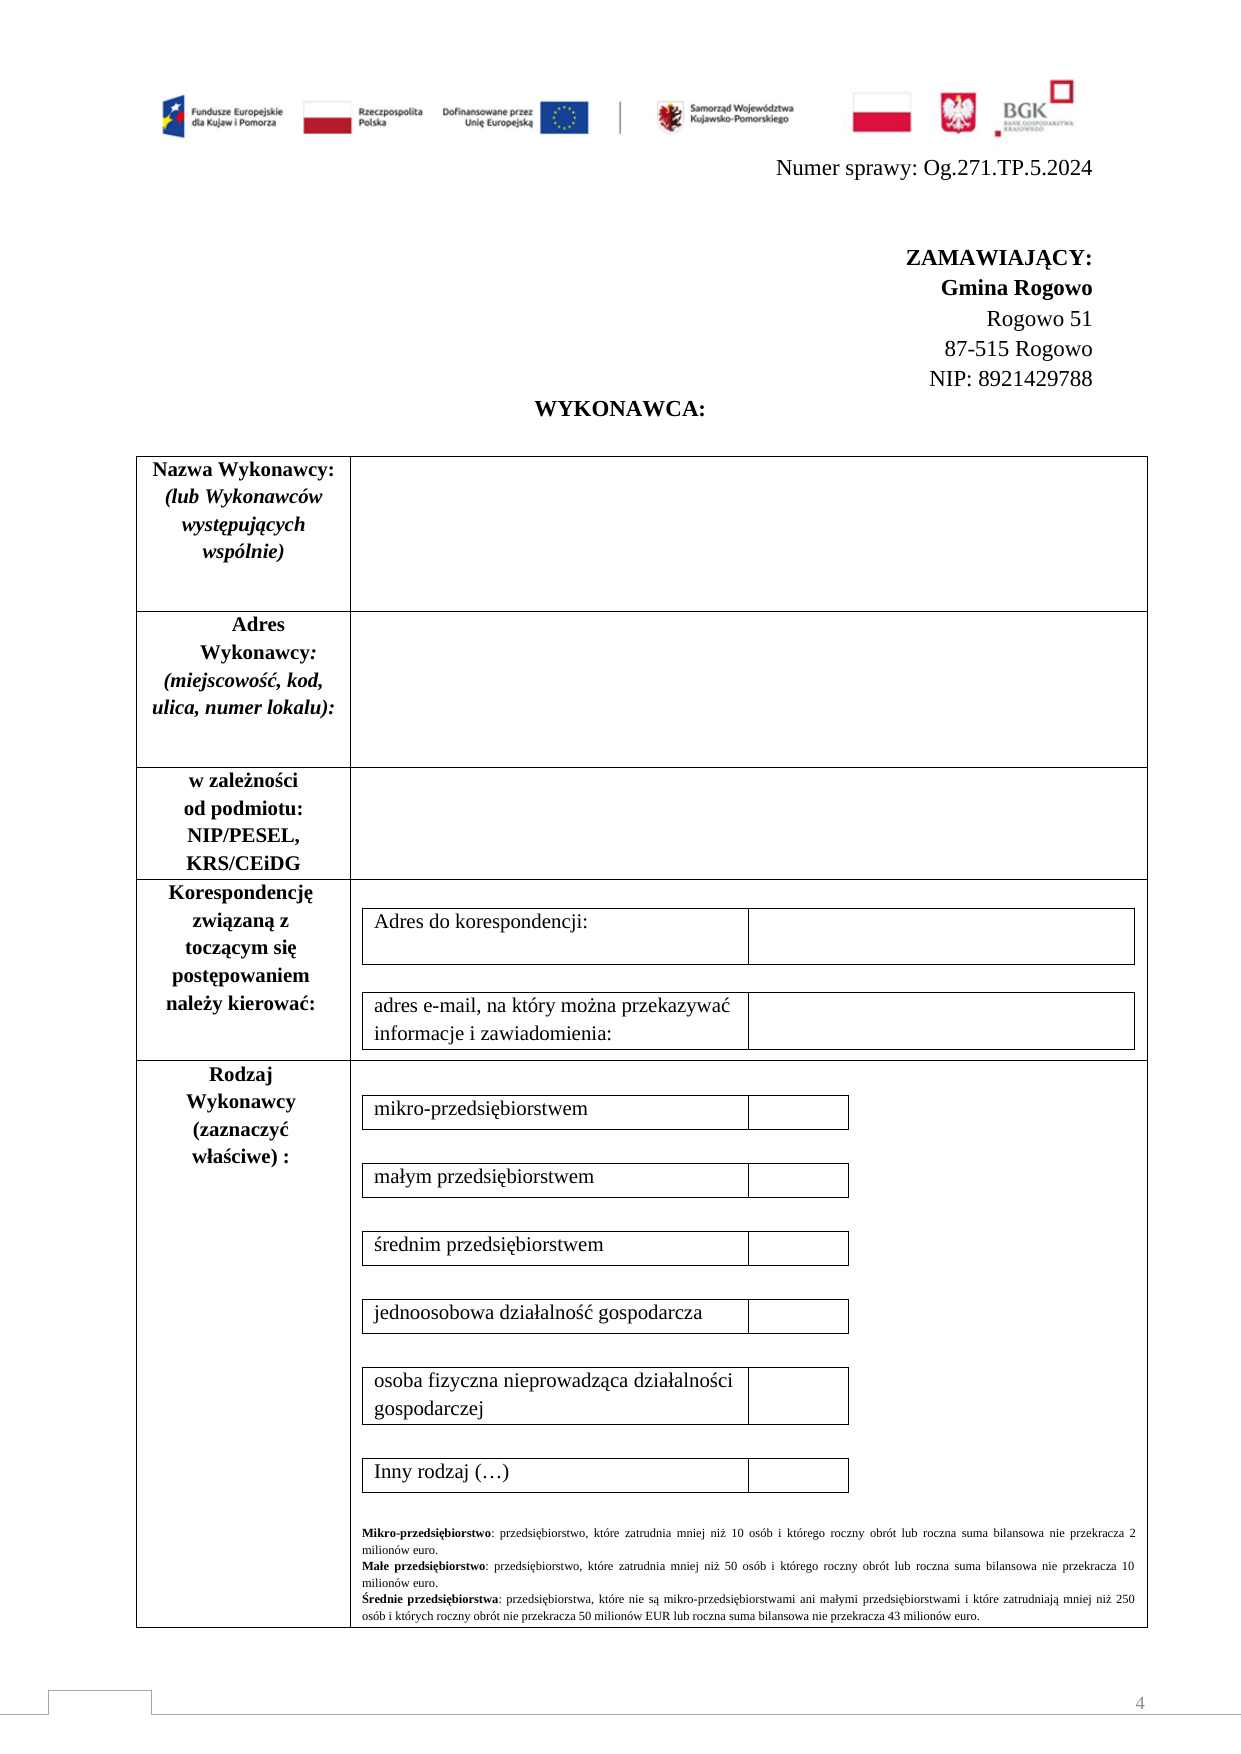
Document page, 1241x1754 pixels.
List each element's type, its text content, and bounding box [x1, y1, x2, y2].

text Rogowo 51 [148, 304, 1093, 331]
text Numer sprawy: Og.271.TP.5.2024 [148, 154, 1093, 180]
table_cell Korespondencję związaną z toczącym się postępowaniem należy kierować: [137, 880, 350, 1060]
text Gmina Rogowo [148, 274, 1093, 301]
table_cell [351, 880, 1147, 1060]
text 87-515 Rogowo [148, 335, 1093, 361]
table_cell [351, 768, 1147, 879]
text NIP: 8921429788 [148, 365, 1093, 391]
table_cell Rodzaj Wykonawcy (zaznaczyć właściwe) : [137, 1061, 350, 1627]
text ZAMAWIAJĄCY: [148, 244, 1093, 271]
table_cell Mikro-przedsiębiorstwo: przedsiębiorstwo, które zatrudnia mniej niż 10 osób i którego roczny obrót lub roczna suma bilansowa nie przekracza 2 milionów euro. Małe przedsiębiorstwo: przedsiębiorstwo, które zatrudnia mniej niż 50 osób i którego roczny obrót lub roczna suma bilansowa nie przekracza 10 milionów euro. Średnie przedsiębiorstwa: przedsiębiorstwa, które nie są mikro-przedsiębiorstwami ani małymi przedsiębiorstwami i które zatrudniają mniej niż 250 osób i których roczny obrót nie przekracza 50 milionów EUR lub roczna suma bilansowa nie przekracza 43 milionów euro. [351, 1061, 1147, 1627]
text WYKONAWCA: [148, 395, 1093, 422]
table_header Nazwa Wykonawcy: (lub Wykonawców występujących wspólnie) [137, 457, 350, 611]
table_cell w zależności od podmiotu: NIP/PESEL, KRS/CEiDG [137, 768, 350, 879]
table_cell Adres Wykonawcy: (miejscowość, kod, ulica, numer lokalu): [137, 612, 350, 767]
table_header [351, 457, 1147, 611]
table_cell [351, 612, 1147, 767]
picture [147, 73, 1093, 154]
